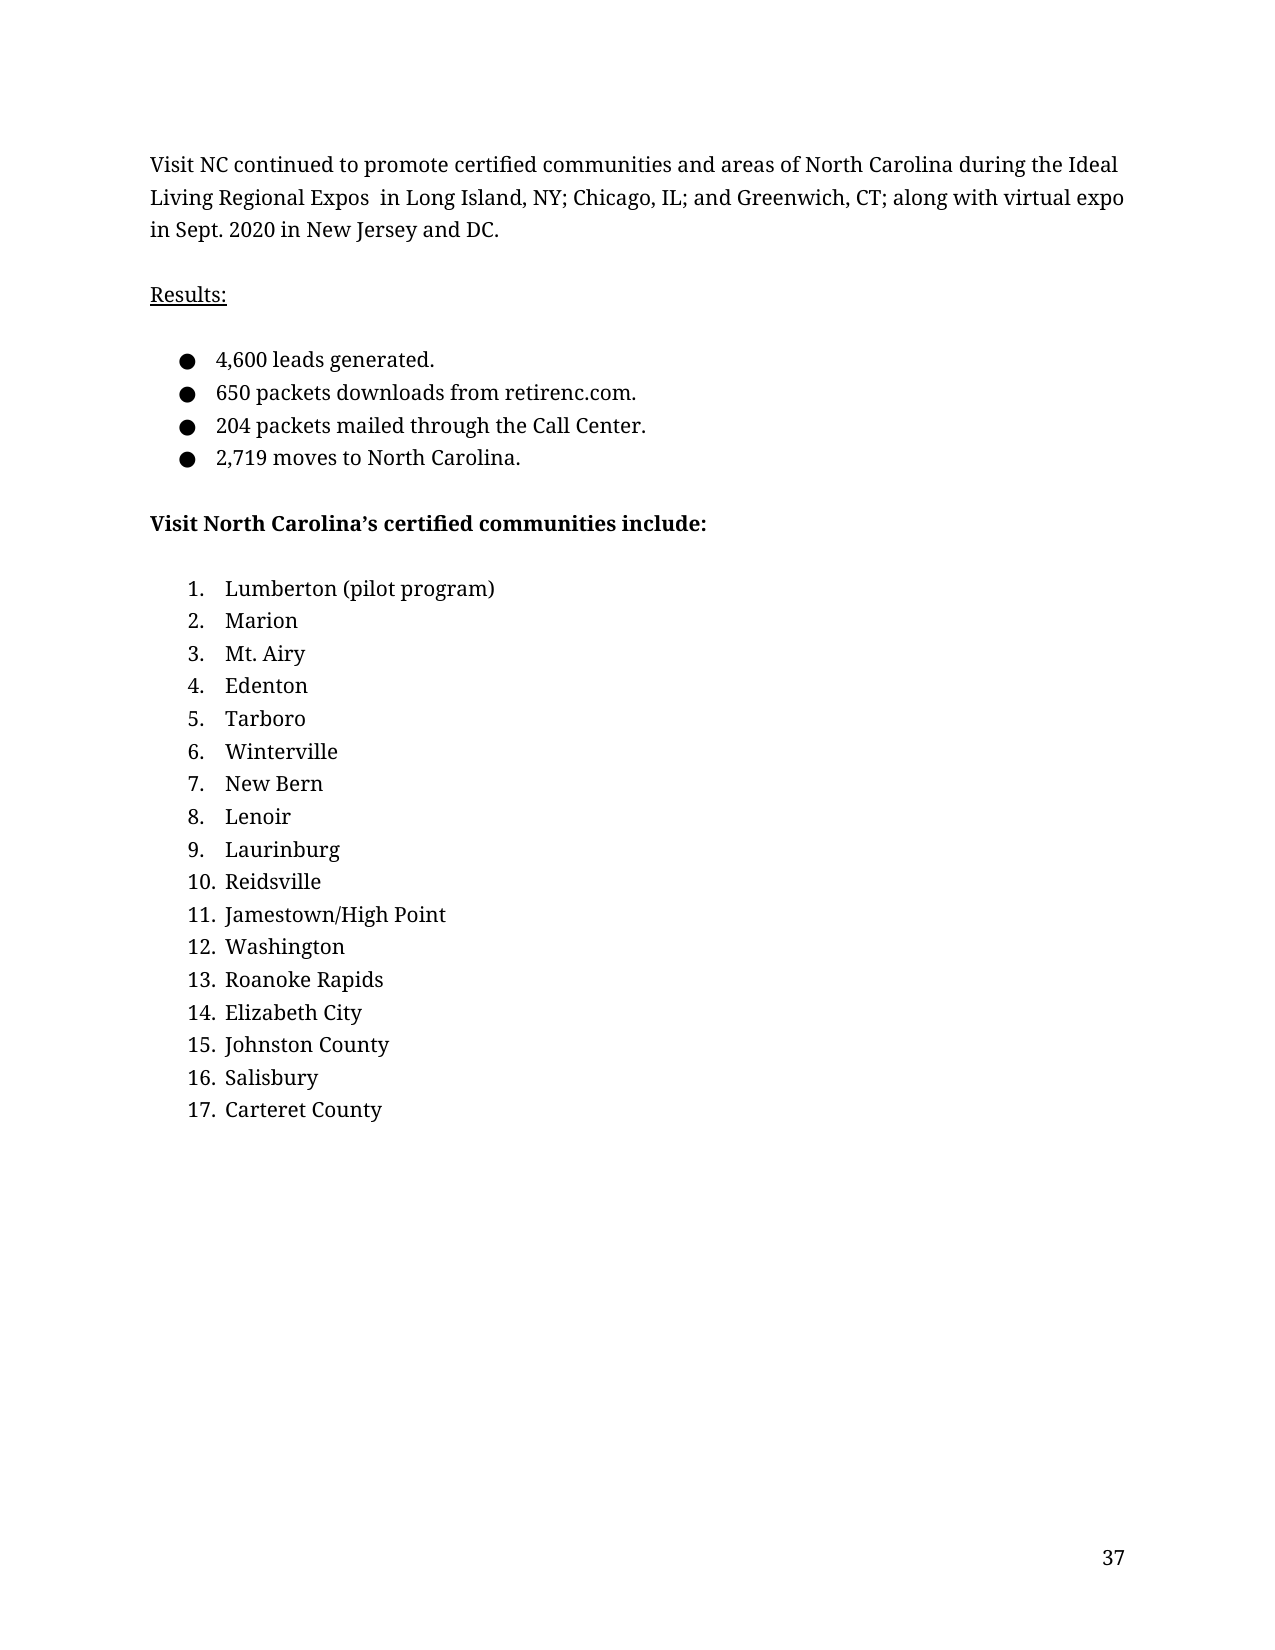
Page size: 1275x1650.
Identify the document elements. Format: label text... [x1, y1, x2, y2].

list Salisbury [187, 1063, 1125, 1091]
list Tarboro [187, 704, 1125, 733]
list Washington [187, 932, 1125, 961]
list Mt. Airy [187, 639, 1125, 667]
list Marion [187, 606, 1125, 635]
list Lumberton (pilot program) [187, 574, 1125, 602]
list Laurinburg [187, 835, 1125, 863]
list 650 packets downloads from retirenc.com. [178, 378, 1125, 407]
list Reidsville [187, 867, 1125, 896]
list Johnston County [187, 1030, 1125, 1059]
list Winterville [187, 737, 1125, 765]
text Visit NC continued to promote certified communities and areas of North Carolina during the Ideal Living Regional Expos in Long Island, NY; Chicago, IL; and Greenwich, CT; along with virtual expo in Sept. 2020 in New Jersey and DC. [150, 150, 1125, 244]
list 2,719 moves to North Carolina. [178, 443, 1125, 472]
text Results: [150, 280, 1125, 309]
list 4,600 leads generated. [178, 346, 1125, 374]
list 204 packets mailed through the Call Center. [178, 411, 1125, 439]
list Roanoke Rapids [187, 965, 1125, 993]
text Visit North Carolina’s certified communities include: [150, 509, 1125, 537]
list New Bern [187, 769, 1125, 798]
list Lenoir [187, 802, 1125, 831]
list Jamestown/High Point [187, 900, 1125, 928]
list Elizabeth City [187, 998, 1125, 1026]
list Carteret County [187, 1096, 1125, 1124]
list Edenton [187, 672, 1125, 700]
